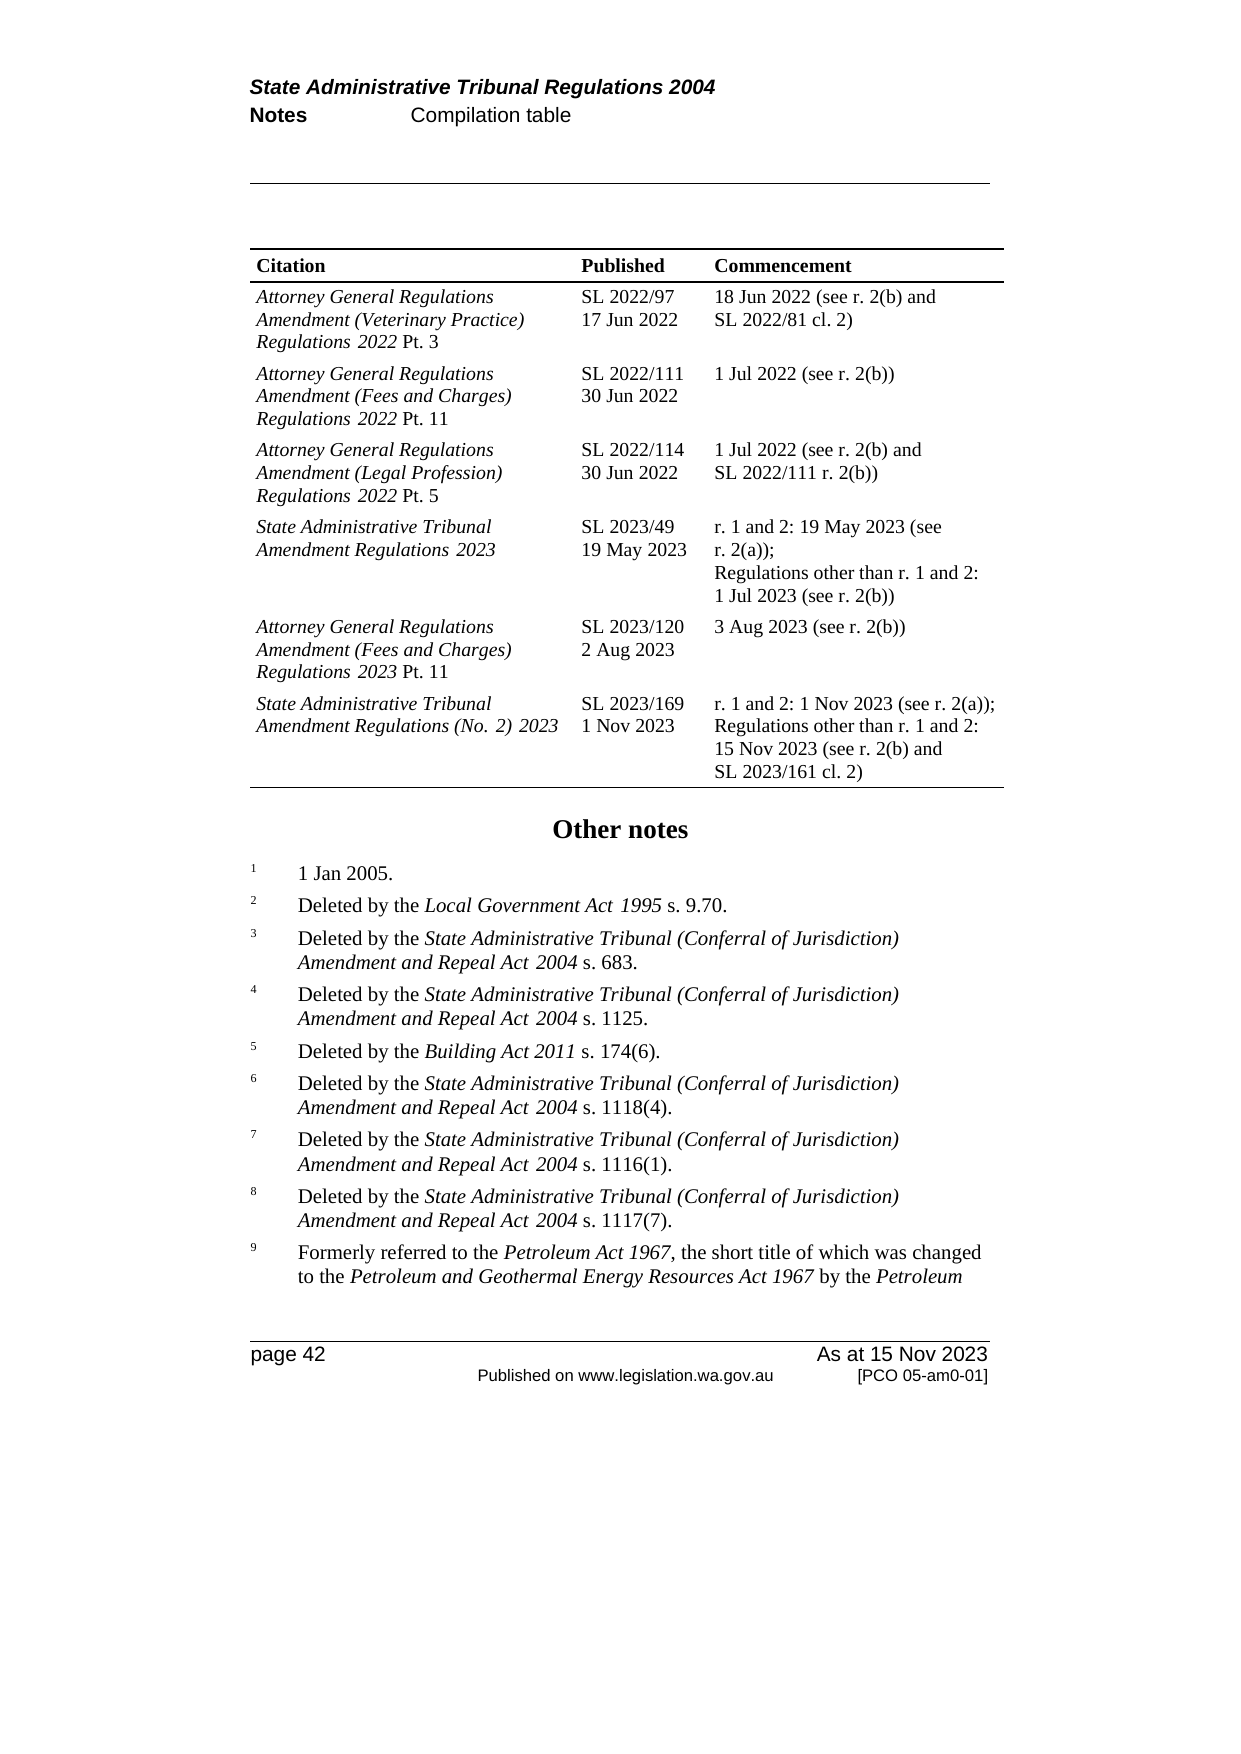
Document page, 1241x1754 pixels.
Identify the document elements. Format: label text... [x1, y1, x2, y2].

table_cell Attorney General Regulations Amendment (Fees and Charges) Regulations 2022 Pt. 11 [250, 358, 575, 434]
table_cell State Administrative Tribunal Amendment Regulations 2023 [250, 511, 575, 611]
table_cell SL 2022/111 30 Jun 2022 [575, 358, 708, 434]
table_cell SL 2023/169 1 Nov 2023 [575, 688, 708, 787]
table_cell Attorney General Regulations Amendment (Legal Profession) Regulations 2022 Pt. 5 [250, 434, 575, 511]
table_cell SL 2023/49 19 May 2023 [575, 511, 708, 611]
text 7 Deleted by the State Administrative Tribunal (Conferral of Jurisdiction) Amendment and Repeal Act 2004 s. 1116(1). [250, 1127, 990, 1176]
table_cell Attorney General Regulations Amendment (Veterinary Practice) Regulations 2022 Pt. 3 [250, 283, 575, 357]
table_header Commencement [708, 250, 1003, 281]
table_cell r. 1 and 2: 19 May 2023 (see r. 2(a)); Regulations other than r. 1 and 2: 1 Jul 2023 (see r. 2(b)) [708, 511, 1003, 611]
table_cell Attorney General Regulations Amendment (Fees and Charges) Regulations 2023 Pt. 11 [250, 611, 575, 687]
text 1 1 Jan 2005. [250, 861, 990, 885]
text 6 Deleted by the State Administrative Tribunal (Conferral of Jurisdiction) Amendment and Repeal Act 2004 s. 1118(4). [250, 1071, 990, 1119]
table_cell SL 2022/114 30 Jun 2022 [575, 434, 708, 511]
text 2 Deleted by the Local Government Act 1995 s. 9.70. [250, 893, 990, 917]
text 5 Deleted by the Building Act 2011 s. 174(6). [250, 1038, 990, 1063]
table_header Citation [250, 250, 575, 281]
text 4 Deleted by the State Administrative Tribunal (Conferral of Jurisdiction) Amendment and Repeal Act 2004 s. 1125. [250, 982, 990, 1030]
table_cell SL 2022/97 17 Jun 2022 [575, 283, 708, 357]
table_cell 3 Aug 2023 (see r. 2(b)) [708, 611, 1003, 687]
table_cell 1 Jul 2022 (see r. 2(b)) [708, 358, 1003, 434]
table_cell 1 Jul 2022 (see r. 2(b) and SL 2022/111 r. 2(b)) [708, 434, 1003, 511]
text 8 Deleted by the State Administrative Tribunal (Conferral of Jurisdiction) Amendment and Repeal Act 2004 s. 1117(7). [250, 1184, 990, 1232]
table_cell SL 2023/120 2 Aug 2023 [575, 611, 708, 687]
text 3 Deleted by the State Administrative Tribunal (Conferral of Jurisdiction) Amendment and Repeal Act 2004 s. 683. [250, 926, 990, 974]
table_cell 18 Jun 2022 (see r. 2(b) and SL 2022/81 cl. 2) [708, 283, 1003, 357]
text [250, 1240, 990, 1288]
table_cell State Administrative Tribunal Amendment Regulations (No. 2) 2023 [250, 688, 575, 787]
table_cell r. 1 and 2: 1 Nov 2023 (see r. 2(a)); Regulations other than r. 1 and 2: 15 Nov 2023 (see r. 2(b) and SL 2023/161 cl. 2) [708, 688, 1003, 787]
subtitle Other notes [250, 813, 990, 844]
table_header Published [575, 250, 708, 281]
